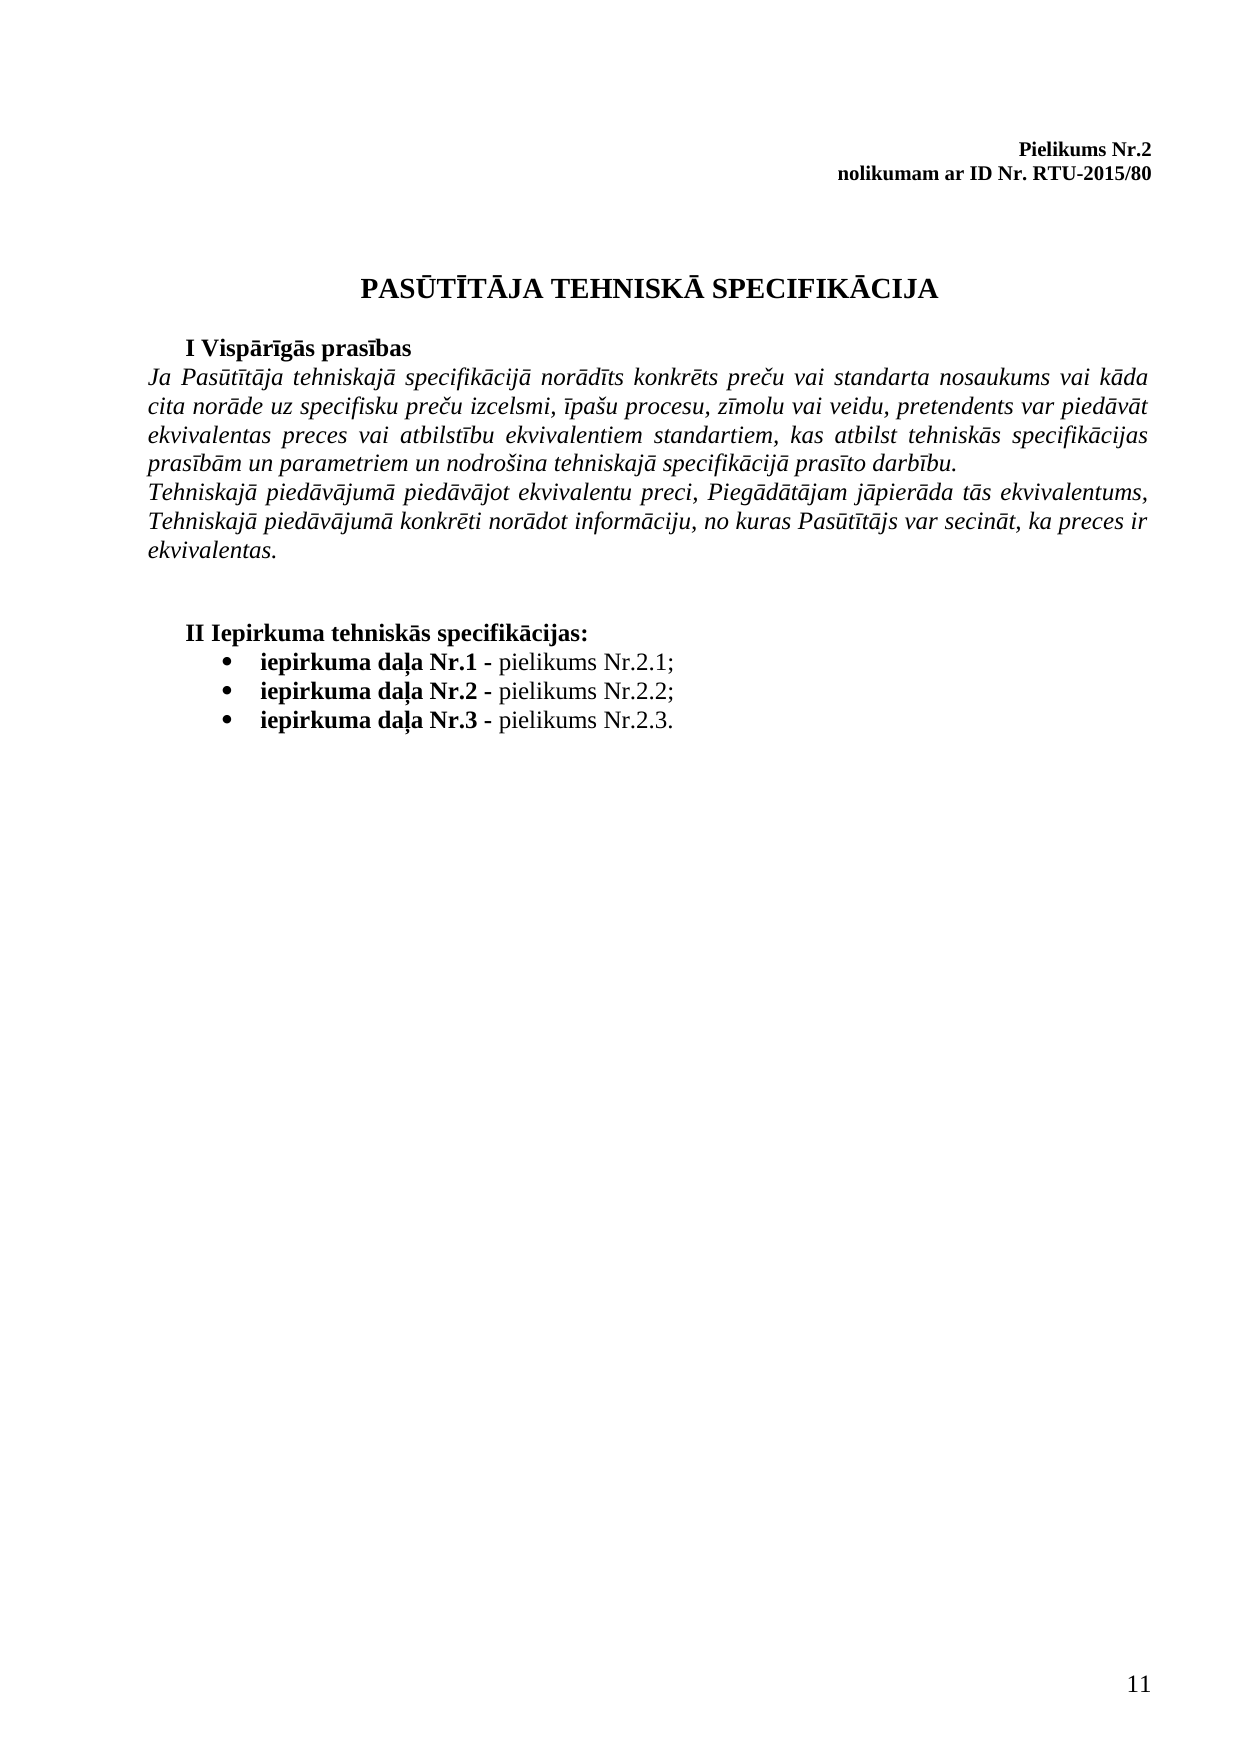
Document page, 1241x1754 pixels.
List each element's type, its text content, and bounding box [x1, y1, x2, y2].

text Ja Pasūtītāja tehniskajā specifikācijā norādīts konkrēts preču vai standarta nosaukums vai kāda cita norāde uz specifisku preču izcelsmi, īpašu procesu, zīmolu vai veidu, pretendents var piedāvāt ekvivalentas preces vai atbilstību ekvivalentiem standartiem, kas atbilst tehniskās specifikācijas prasībām un parametriem un nodrošina tehniskajā specifikācijā prasīto darbību. [148, 362, 1152, 477]
text Pielikums Nr.2 [148, 137, 1152, 161]
list iepirkuma daļa Nr.2 - pielikums Nr.2.2; [223, 676, 1152, 705]
text nolikumam ar ID Nr. RTU-2015/80 [148, 161, 1152, 185]
text II Iepirkuma tehniskās specifikācijas: [185, 618, 1152, 647]
text I Vispārīgās prasības [185, 333, 1152, 362]
text PASŪTĪTĀJA TEHNISKĀ SPECIFIKĀCIJA [148, 271, 1152, 305]
text Tehniskajā piedāvājumā piedāvājot ekvivalentu preci, Piegādātājam jāpierāda tās ekvivalentums, Tehniskajā piedāvājumā konkrēti norādot informāciju, no kuras Pasūtītājs var secināt, ka preces ir ekvivalentas. [148, 477, 1152, 563]
list iepirkuma daļa Nr.1 - pielikums Nr.2.1; [223, 647, 1152, 676]
list iepirkuma daļa Nr.3 - pielikums Nr.2.3. [223, 705, 1152, 733]
